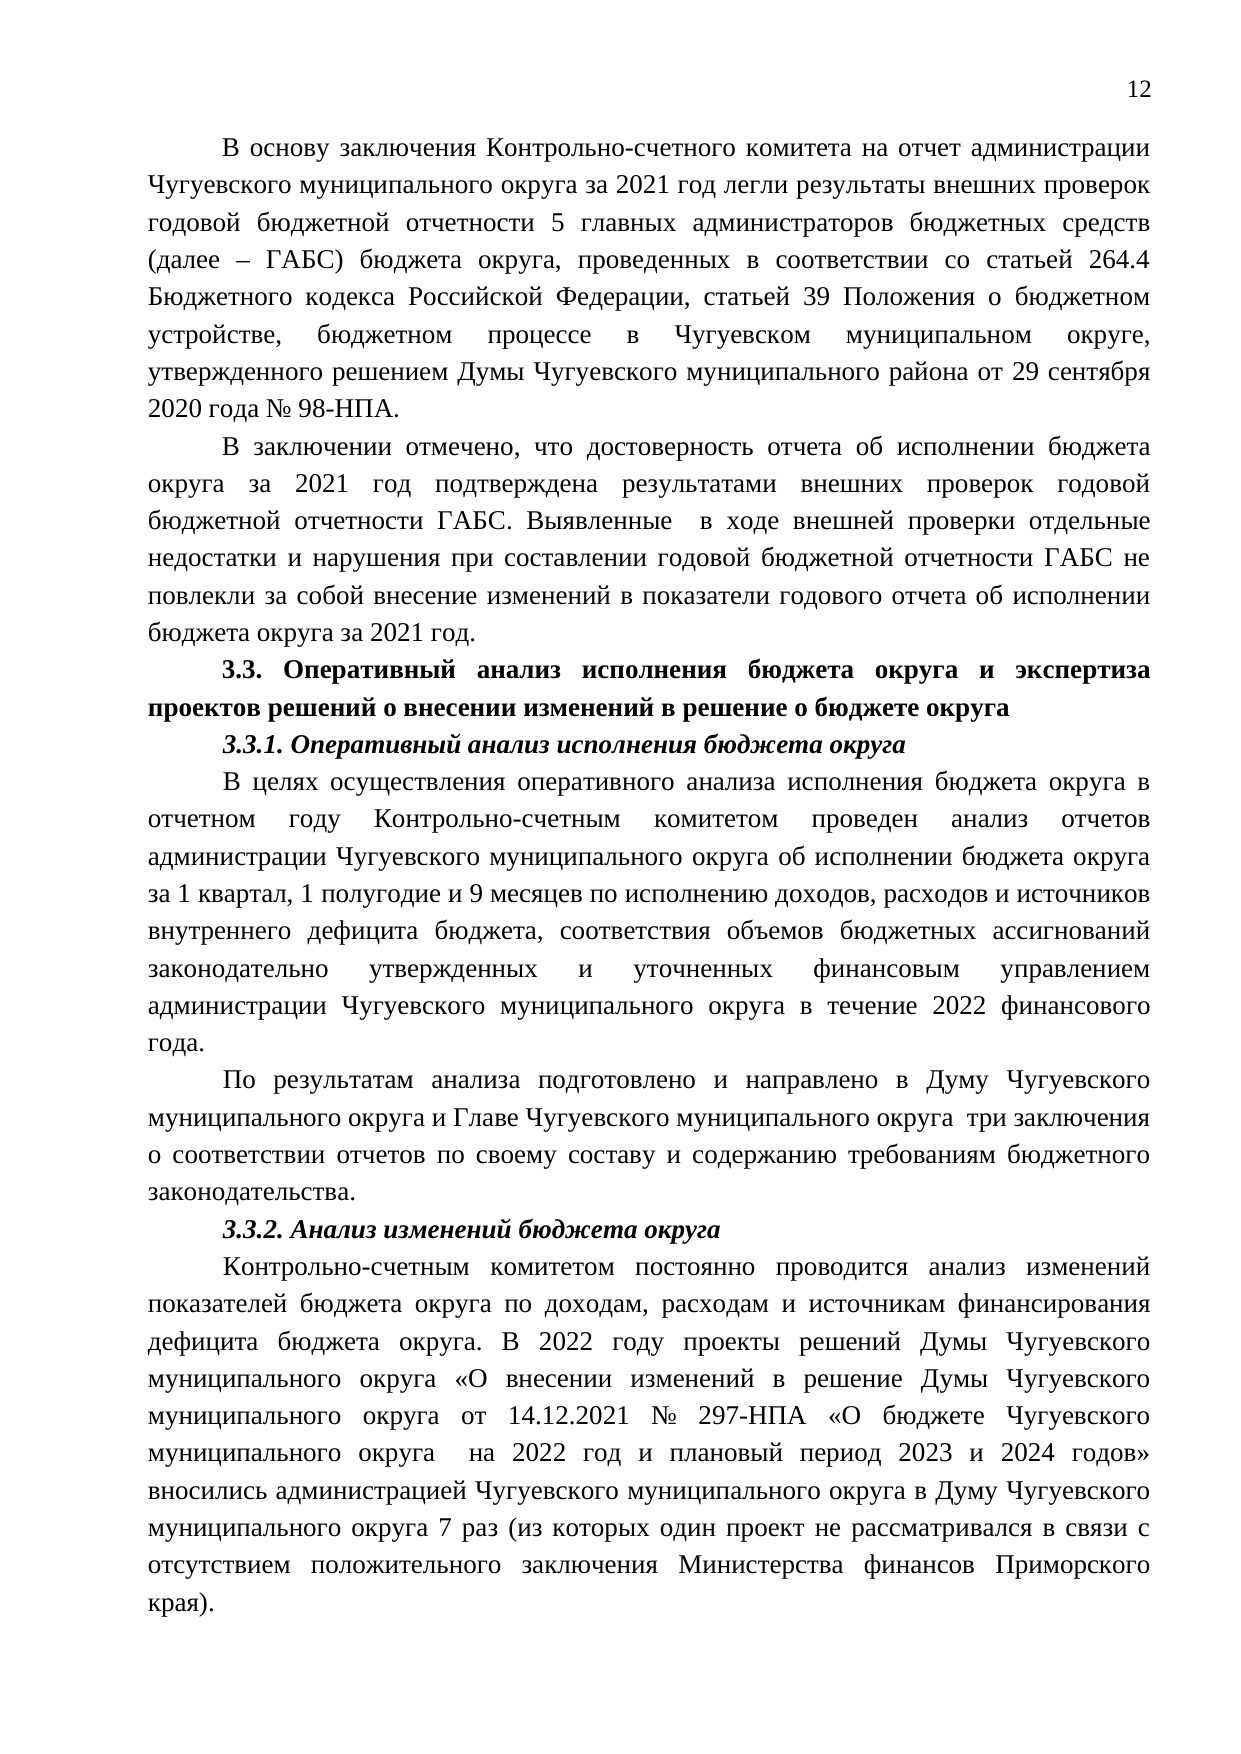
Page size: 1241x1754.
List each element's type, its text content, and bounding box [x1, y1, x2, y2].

text 3.3.2. Анализ изменений бюджета округа [148, 1213, 1152, 1244]
text 3.3.1. Оперативный анализ исполнения бюджета округа [148, 728, 1152, 759]
text В основу заключения Контрольно-счетного комитета на отчет администрации Чугуевского муниципального округа за 2021 год легли результаты внешних проверок годовой бюджетной отчетности 5 главных администраторов бюджетных средств (далее – ГАБС) бюджета округа, проведенных в соответствии со статьей 264.4 Бюджетного кодекса Российской Федерации, статьей 39 Положения о бюджетном устройстве, бюджетном процессе в Чугуевском муниципальном округе, утвержденного решением Думы Чугуевского муниципального района от 29 сентября 2020 года № 98-НПА. [148, 131, 1152, 423]
text По результатам анализа подготовлено и направлено в Думу Чугуевского муниципального округа и Главе Чугуевского муниципального округа три заключения о соответствии отчетов по своему составу и содержанию требованиям бюджетного законодательства. [148, 1064, 1152, 1207]
text 3.3. Оперативный анализ исполнения бюджета округа и экспертиза проектов решений о внесении изменений в решение о бюджете округа [148, 653, 1152, 722]
text В целях осуществления оперативного анализа исполнения бюджета округа в отчетном году Контрольно-счетным комитетом проведен анализ отчетов администрации Чугуевского муниципального округа об исполнении бюджета округа за 1 квартал, 1 полугодие и 9 месяцев по исполнению доходов, расходов и источников внутреннего дефицита бюджета, соответствия объемов бюджетных ассигнований законодательно утвержденных и уточненных финансовым управлением администрации Чугуевского муниципального округа в течение 2022 финансового года. [148, 765, 1152, 1057]
text Контрольно-счетным комитетом постоянно проводится анализ изменений показателей бюджета округа по доходам, расходам и источникам финансирования дефицита бюджета округа. В 2022 году проекты решений Думы Чугуевского муниципального округа «О внесении изменений в решение Думы Чугуевского муниципального округа от 14.12.2021 № 297-НПА «О бюджете Чугуевского муниципального округа на 2022 год и плановый период 2023 и 2024 годов» вносились администрацией Чугуевского муниципального округа в Думу Чугуевского муниципального округа 7 раз (из которых один проект не рассматривался в связи с отсутствием положительного заключения Министерства финансов Приморского края). [148, 1250, 1152, 1617]
text В заключении отмечено, что достоверность отчета об исполнении бюджета округа за 2021 год подтверждена результатами внешних проверок годовой бюджетной отчетности ГАБС. Выявленные в ходе внешней проверки отдельные недостатки и нарушения при составлении годовой бюджетной отчетности ГАБС не повлекли за собой внесение изменений в показатели годового отчета об исполнении бюджета округа за 2021 год. [148, 430, 1152, 647]
